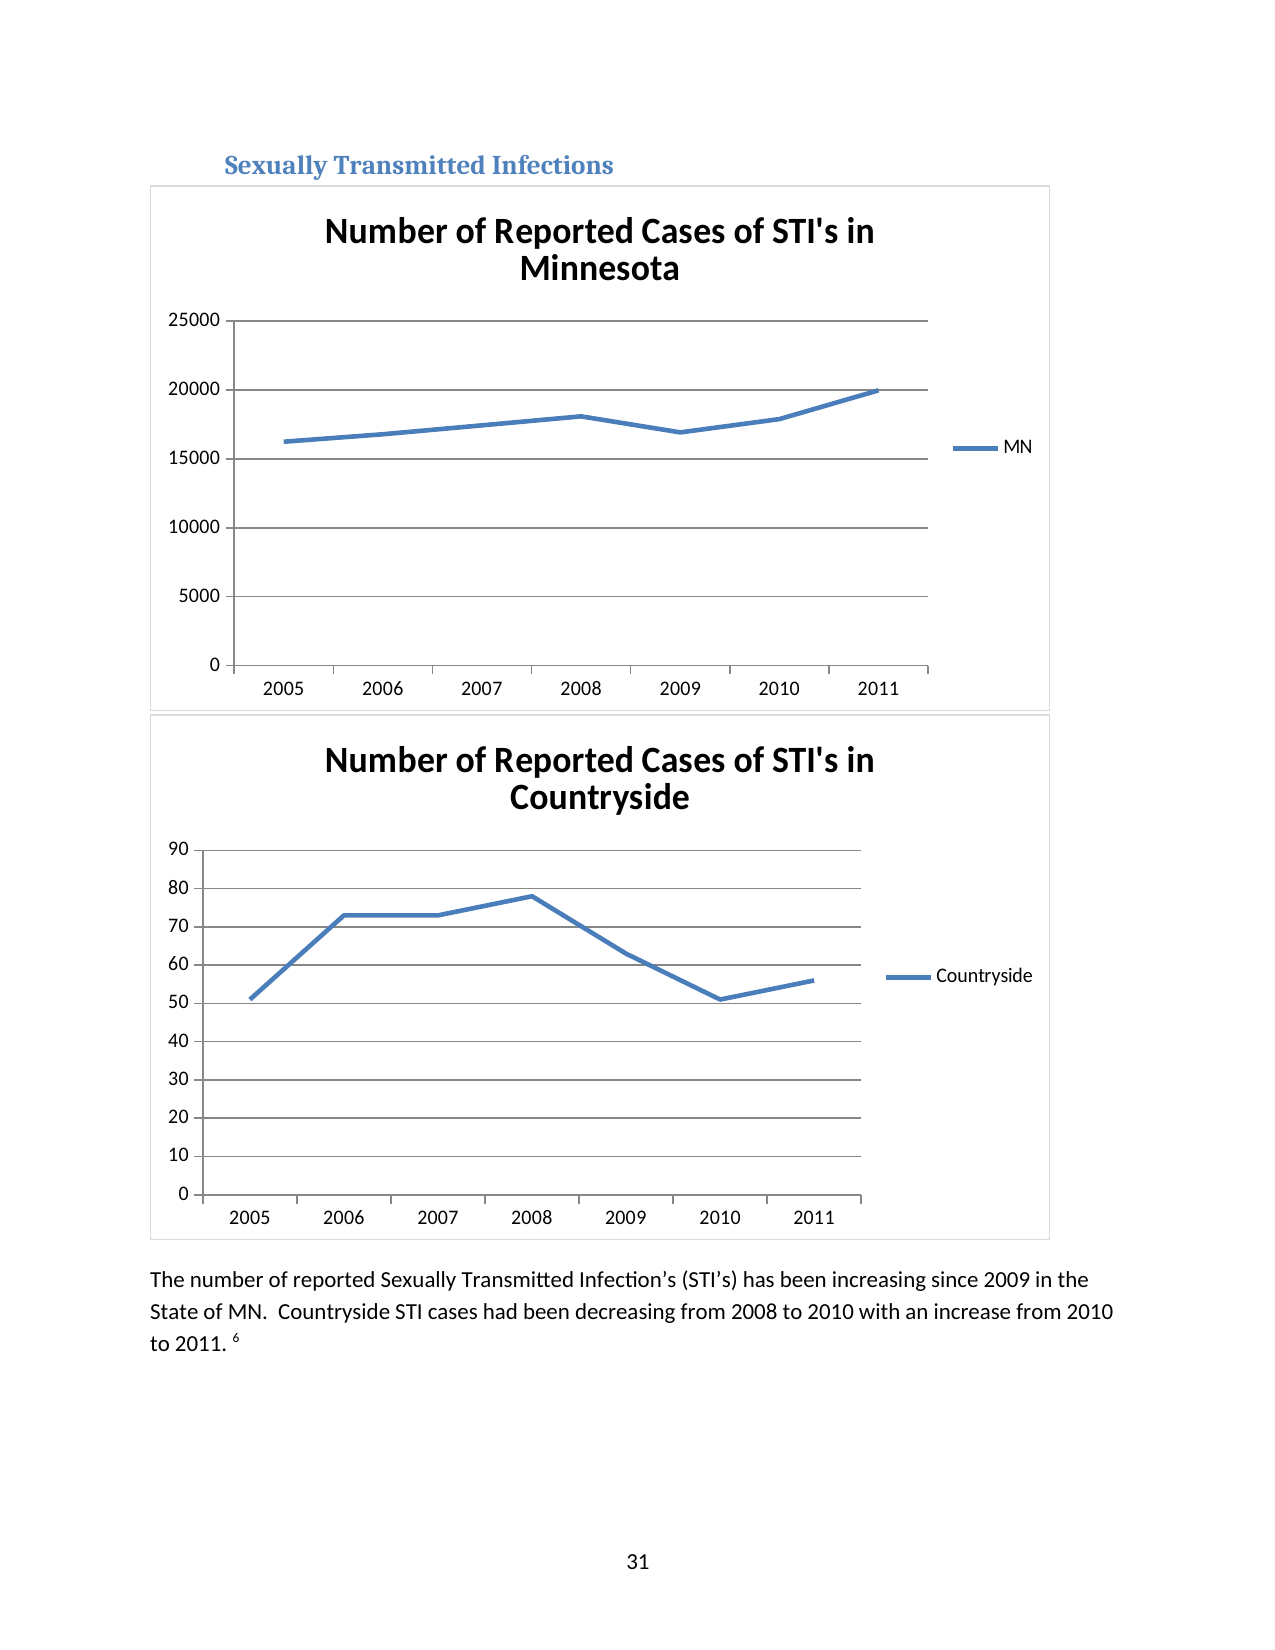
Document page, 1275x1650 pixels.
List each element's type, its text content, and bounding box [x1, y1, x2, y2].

subtitle Sexually Transmitted Infections [150, 150, 1125, 181]
text The number of reported Sexually Transmitted Infection’s (STI’s) has been increasing since 2009 in the State of MN. Countryside STI cases had been decreasing from 2008 to 2010 with an increase from 2010 to 2011. 6 [150, 1265, 1125, 1357]
